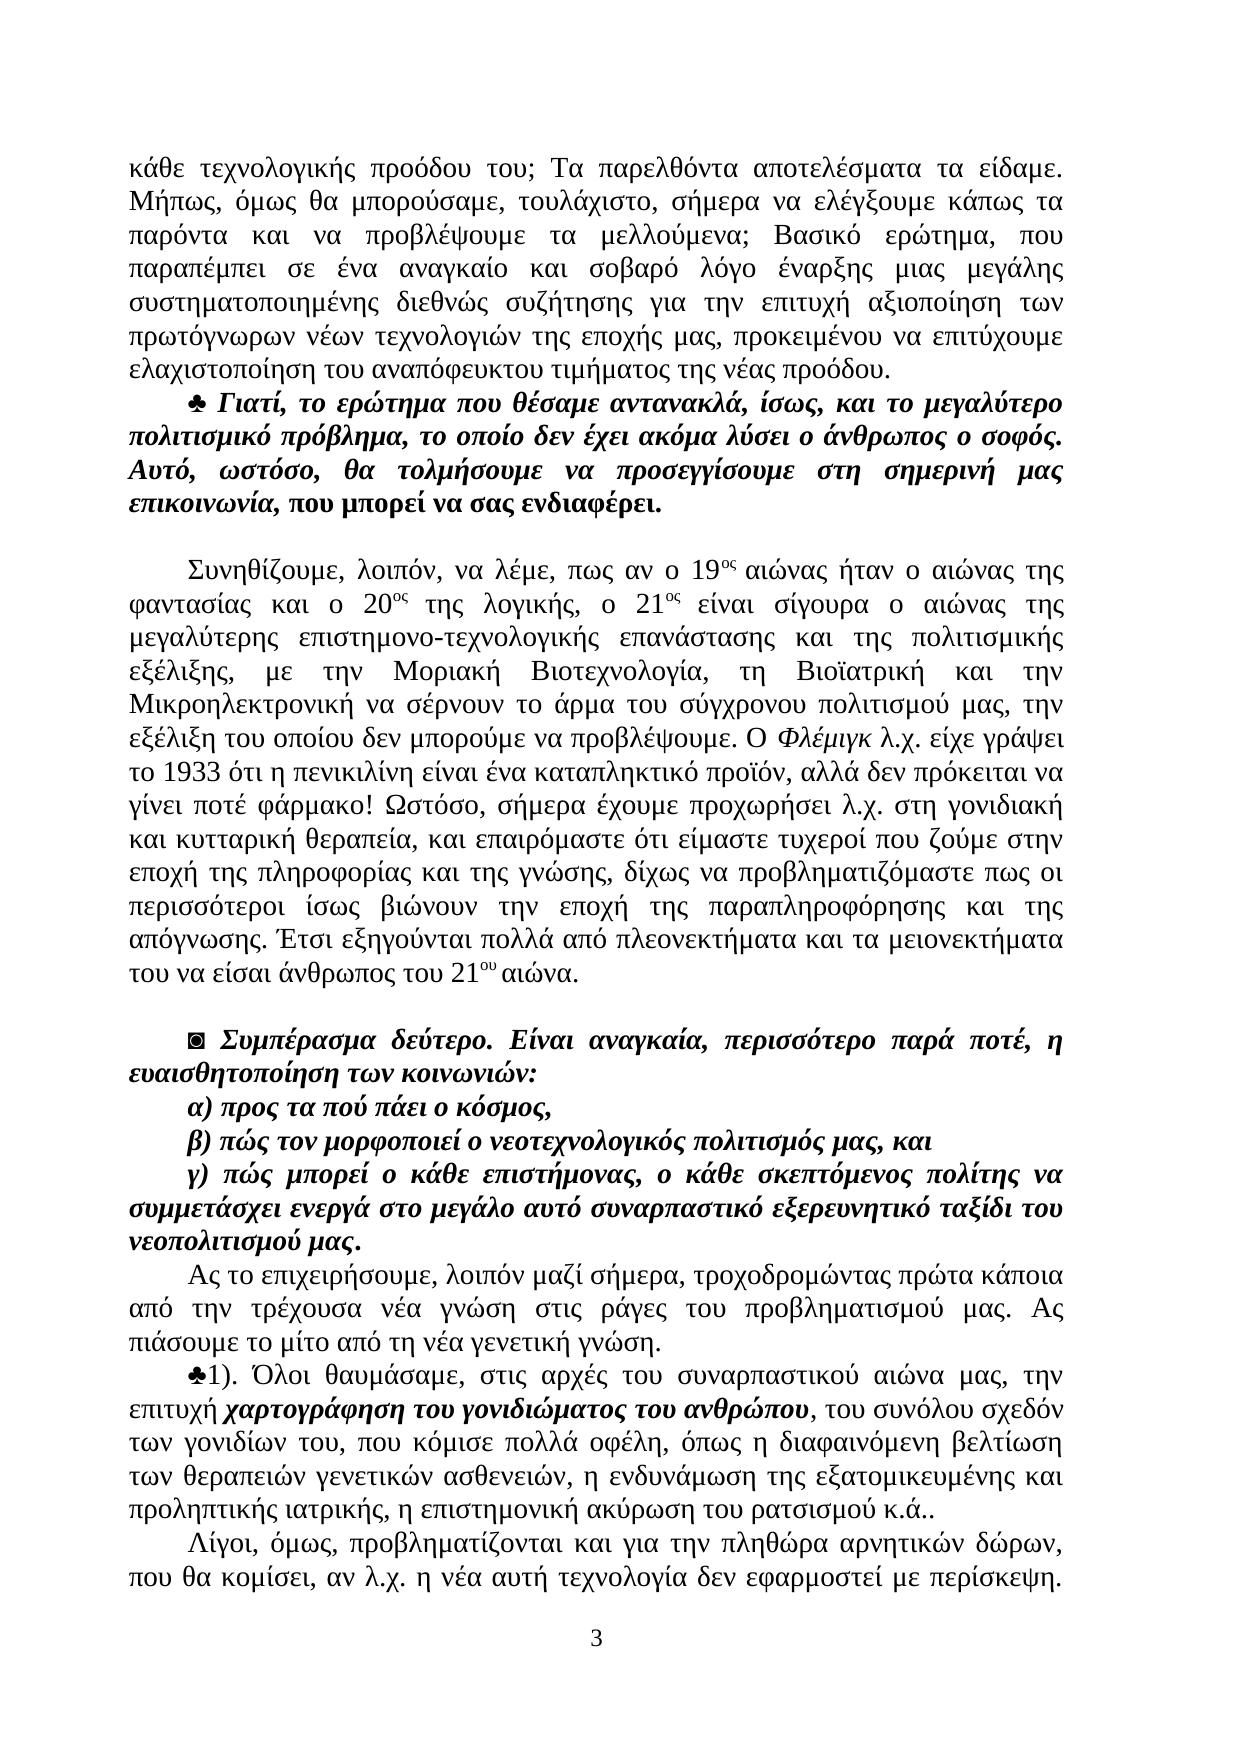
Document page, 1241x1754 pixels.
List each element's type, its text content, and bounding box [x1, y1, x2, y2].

text Ας το επιχειρήσουμε, λοιπόν μαζί σήμερα, τροχοδρομώντας πρώτα κάποια από την τρέχουσα νέα γνώση στις ράγες του προβληματισμού μας. Ας πιάσουμε το μίτο από τη νέα γενετική γνώση. [128, 1257, 1064, 1357]
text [128, 1525, 1064, 1592]
text ◙ Συμπέρασμα δεύτερο. Είναι αναγκαία, περισσότερο παρά ποτέ, η ευαισθητοποίηση των κοινωνιών: [128, 1022, 1064, 1089]
text ♣1). Όλοι θαυμάσαμε, στις αρχές του συναρπαστικού αιώνα μας, την επιτυχή χαρτογράφηση του γονιδιώματος του ανθρώπου, του συνόλου σχεδόν των γονιδίων του, που κόμισε πολλά οφέλη, όπως η διαφαινόμενη βελτίωση των θεραπειών γενετικών ασθενειών, η ενδυνάμωση της εξατομικευμένης και προληπτικής ιατρικής, η επιστημονική ακύρωση του ρατσισμού κ.ά.. [128, 1357, 1064, 1525]
text α) προς τα πού πάει ο κόσμος, [128, 1089, 1064, 1123]
text Συνηθίζουμε, λοιπόν, να λέμε, πως αν ο 19ος αιώνας ήταν ο αιώνας της φαντασίας και ο 20ος της λογικής, ο 21ος είναι σίγουρα ο αιώνας της μεγαλύτερης επιστημονο-τεχνολογικής επανάστασης και της πολιτισμικής εξέλιξης, με την Μοριακή Βιοτεχνολογία, τη Βιοϊατρική και την Μικροηλεκτρονική να σέρνουν το άρμα του σύγχρονου πολιτισμού μας, την εξέλιξη του οποίου δεν μπορούμε να προβλέψουμε. Ο Φλέμιγκ λ.χ. είχε γράψει το 1933 ότι η πενικιλίνη είναι ένα καταπληκτικό προϊόν, αλλά δεν πρόκειται να γίνει ποτέ φάρμακο! Ωστόσο, σήμερα έχουμε προχωρήσει λ.χ. στη γονιδιακή και κυτταρική θεραπεία, και επαιρόμαστε ότι είμαστε τυχεροί που ζούμε στην εποχή της πληροφορίας και της γνώσης, δίχως να προβληματιζόμαστε πως οι περισσότεροι ίσως βιώνουν την εποχή της παραπληροφόρησης και της απόγνωσης. Έτσι εξηγούνται πολλά από πλεονεκτήματα και τα μειονεκτήματα του να είσαι άνθρωπος του 21ου αιώνα. [128, 552, 1064, 988]
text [128, 150, 1064, 385]
text β) πώς τον μορφοποιεί ο νεοτεχνολογικός πολιτισμός μας, και [128, 1123, 1064, 1156]
text ♣ Γιατί, το ερώτημα που θέσαμε αντανακλά, ίσως, και το μεγαλύτερο πολιτισμικό πρόβλημα, το οποίο δεν έχει ακόμα λύσει ο άνθρωπος ο σοφός. Αυτό, ωστόσο, θα τολμήσουμε να προσεγγίσουμε στη σημερινή μας επικοινωνία, που μπορεί να σας ενδιαφέρει. [128, 385, 1064, 519]
text γ) πώς μπορεί ο κάθε επιστήμονας, ο κάθε σκεπτόμενος πολίτης να συμμετάσχει ενεργά στο μεγάλο αυτό συναρπαστικό εξερευνητικό ταξίδι του νεοπολιτισμού μας. [128, 1156, 1064, 1257]
